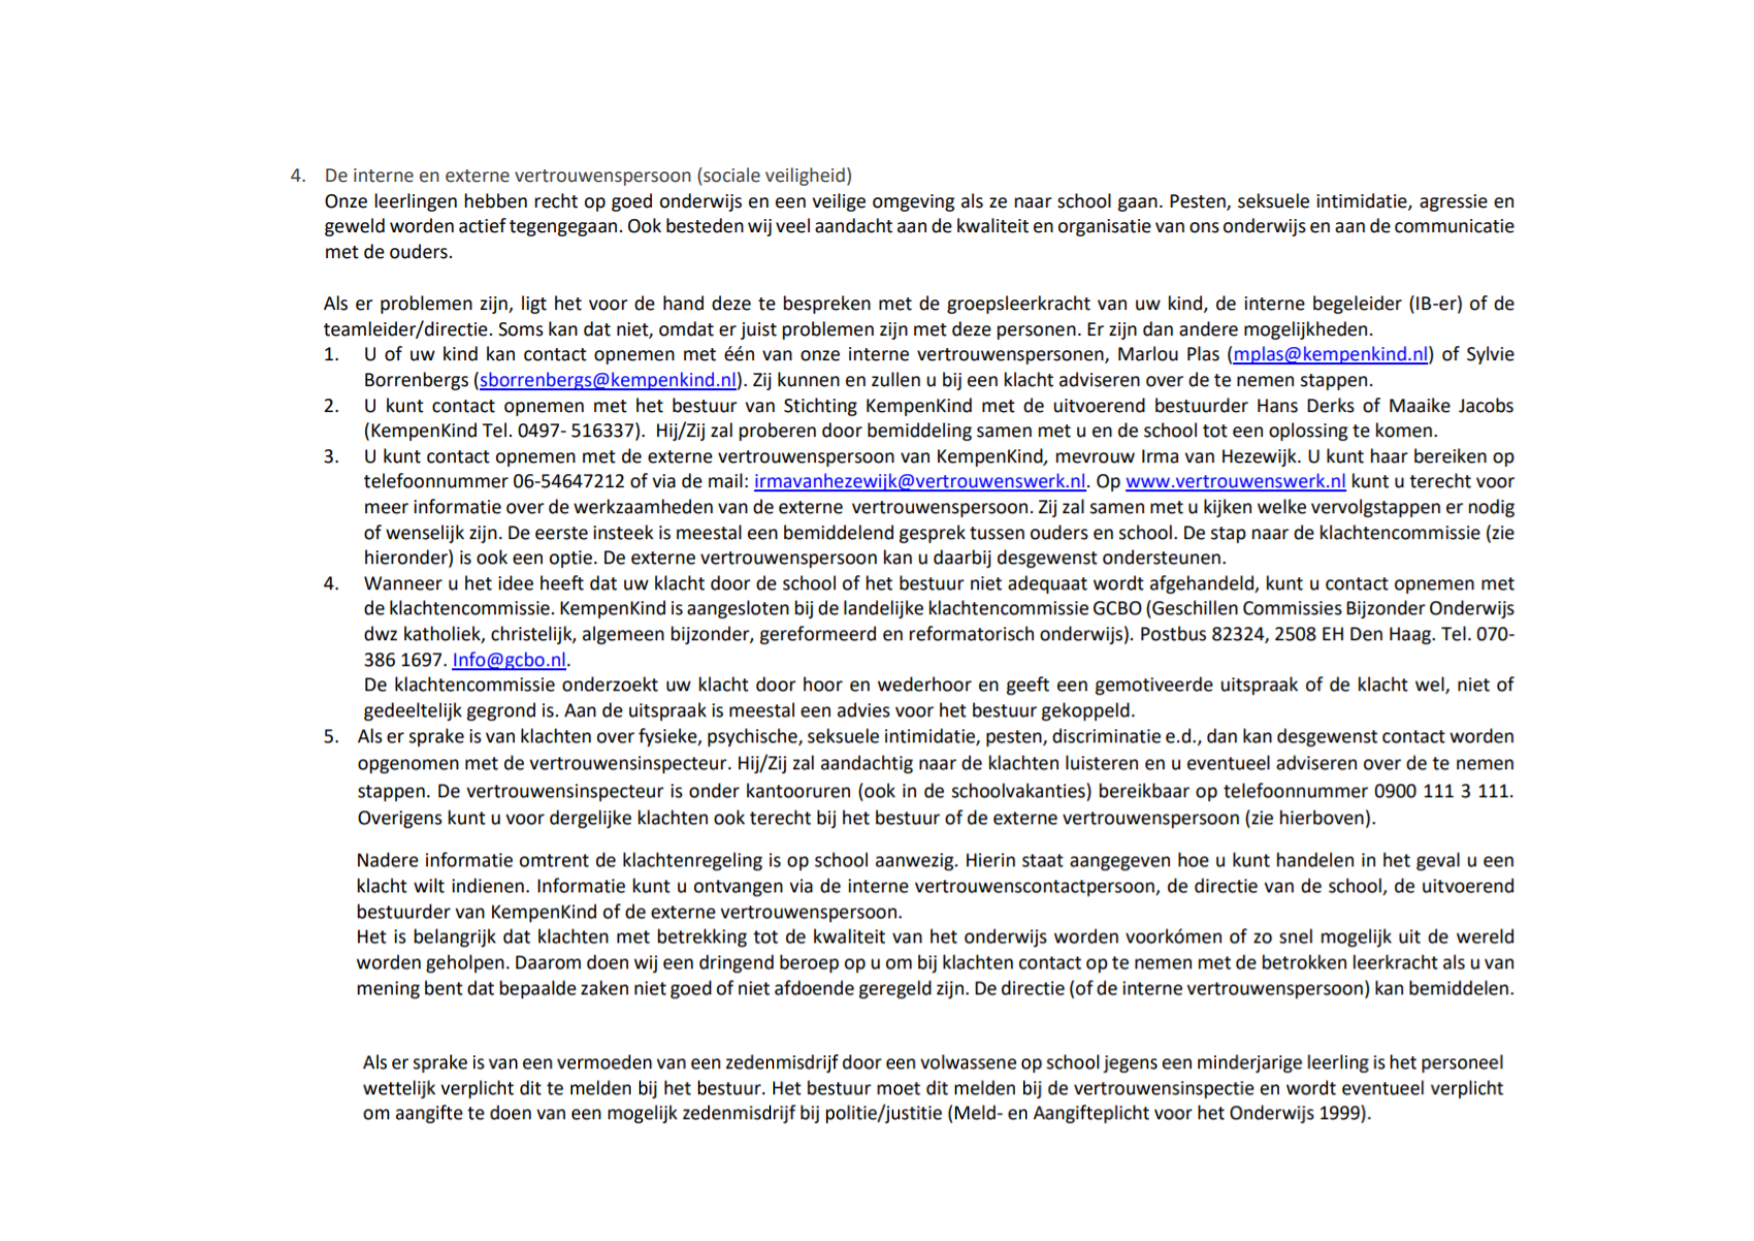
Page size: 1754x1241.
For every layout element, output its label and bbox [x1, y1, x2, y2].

picture [147, 1035, 1625, 1144]
picture [147, 147, 1633, 1017]
